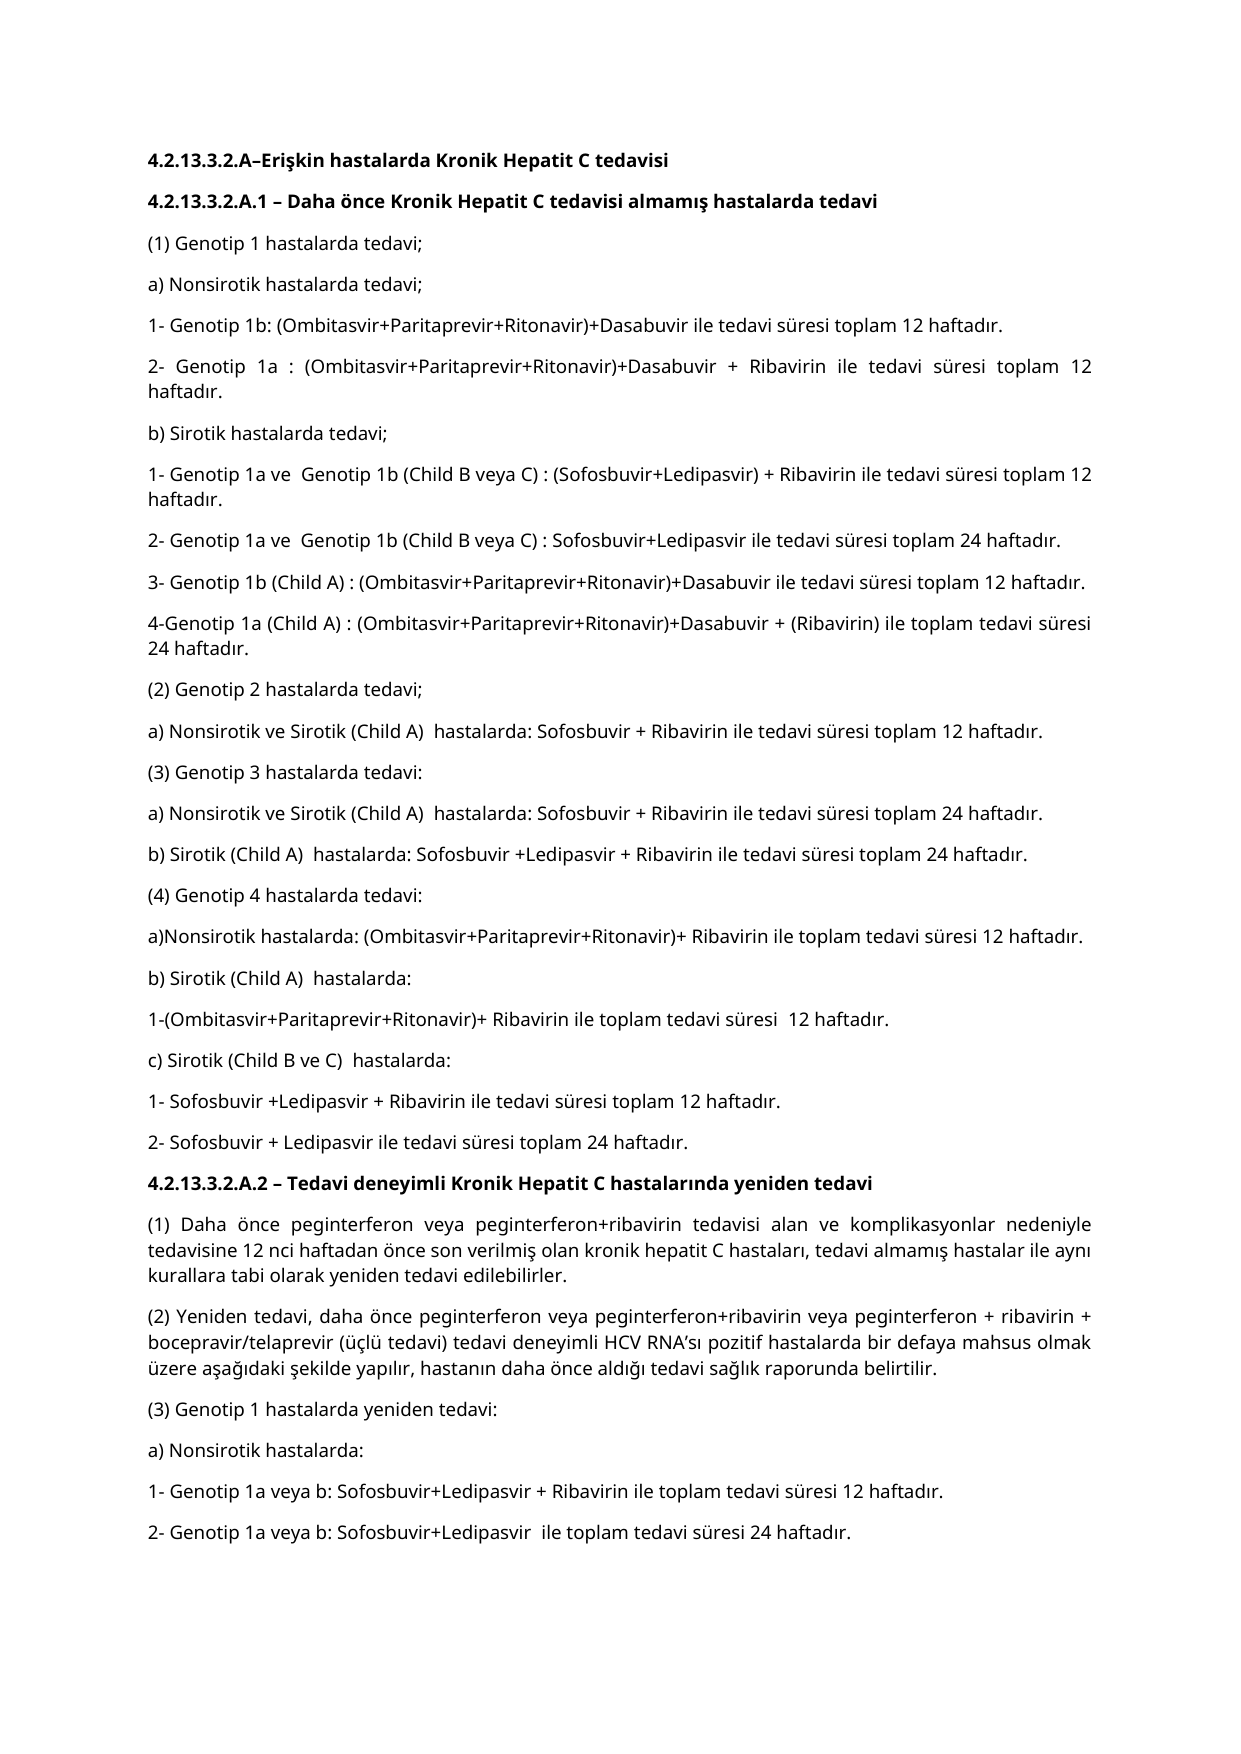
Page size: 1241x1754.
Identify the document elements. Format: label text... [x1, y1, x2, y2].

text (2) Yeniden tedavi, daha önce peginterferon veya peginterferon+ribavirin veya peginterferon + ribavirin + bocepravir/telaprevir (üçlü tedavi) tedavi deneyimli HCV RNA’sı pozitif hastalarda bir defaya mahsus olmak üzere aşağıdaki şekilde yapılır, hastanın daha önce aldığı tedavi sağlık raporunda belirtilir. [148, 1304, 1093, 1380]
text 4.2.13.3.2.A–Erişkin hastalarda Kronik Hepatit C tedavisi [148, 148, 1093, 173]
text b) Sirotik (Child A) hastalarda: [148, 965, 1093, 990]
text 1- Sofosbuvir +Ledipasvir + Ribavirin ile tedavi süresi toplam 12 haftadır. [148, 1088, 1093, 1114]
text 1-(Ombitasvir+Paritaprevir+Ritonavir)+ Ribavirin ile toplam tedavi süresi 12 haftadır. [148, 1006, 1093, 1031]
text 1- Genotip 1a veya b: Sofosbuvir+Ledipasvir + Ribavirin ile toplam tedavi süresi 12 haftadır. [148, 1478, 1093, 1504]
text 2- Genotip 1a : (Ombitasvir+Paritaprevir+Ritonavir)+Dasabuvir + Ribavirin ile tedavi süresi toplam 12 haftadır. [148, 353, 1093, 404]
text 2- Sofosbuvir + Ledipasvir ile tedavi süresi toplam 24 haftadır. [148, 1129, 1093, 1155]
text 4.2.13.3.2.A.2 – Tedavi deneyimli Kronik Hepatit C hastalarında yeniden tedavi [148, 1171, 1093, 1196]
text b) Sirotik hastalarda tedavi; [148, 420, 1093, 446]
text (3) Genotip 1 hastalarda yeniden tedavi: [148, 1396, 1093, 1422]
text 1- Genotip 1b: (Ombitasvir+Paritaprevir+Ritonavir)+Dasabuvir ile tedavi süresi toplam 12 haftadır. [148, 312, 1093, 338]
text (1) Daha önce peginterferon veya peginterferon+ribavirin tedavisi alan ve komplikasyonlar nedeniyle tedavisine 12 nci haftadan önce son verilmiş olan kronik hepatit C hastaları, tedavi almamış hastalar ile aynı kurallara tabi olarak yeniden tedavi edilebilirler. [148, 1212, 1093, 1288]
text a) Nonsirotik ve Sirotik (Child A) hastalarda: Sofosbuvir + Ribavirin ile tedavi süresi toplam 24 haftadır. [148, 800, 1093, 826]
text 4-Genotip 1a (Child A) : (Ombitasvir+Paritaprevir+Ritonavir)+Dasabuvir + (Ribavirin) ile toplam tedavi süresi 24 haftadır. [148, 610, 1093, 661]
text c) Sirotik (Child B ve C) hastalarda: [148, 1047, 1093, 1073]
text a)Nonsirotik hastalarda: (Ombitasvir+Paritaprevir+Ritonavir)+ Ribavirin ile toplam tedavi süresi 12 haftadır. [148, 924, 1093, 949]
text a) Nonsirotik hastalarda tedavi; [148, 271, 1093, 297]
text 2- Genotip 1a ve Genotip 1b (Child B veya C) : Sofosbuvir+Ledipasvir ile tedavi süresi toplam 24 haftadır. [148, 528, 1093, 553]
text 1- Genotip 1a ve Genotip 1b (Child B veya C) : (Sofosbuvir+Ledipasvir) + Ribavirin ile tedavi süresi toplam 12 haftadır. [148, 461, 1093, 512]
text (4) Genotip 4 hastalarda tedavi: [148, 882, 1093, 908]
text a) Nonsirotik hastalarda: [148, 1437, 1093, 1463]
text 4.2.13.3.2.A.1 – Daha önce Kronik Hepatit C tedavisi almamış hastalarda tedavi [148, 189, 1093, 214]
text b) Sirotik (Child A) hastalarda: Sofosbuvir +Ledipasvir + Ribavirin ile tedavi süresi toplam 24 haftadır. [148, 841, 1093, 867]
text (3) Genotip 3 hastalarda tedavi: [148, 759, 1093, 784]
text (1) Genotip 1 hastalarda tedavi; [148, 230, 1093, 255]
text a) Nonsirotik ve Sirotik (Child A) hastalarda: Sofosbuvir + Ribavirin ile tedavi süresi toplam 12 haftadır. [148, 718, 1093, 743]
text (2) Genotip 2 hastalarda tedavi; [148, 677, 1093, 702]
text 2- Genotip 1a veya b: Sofosbuvir+Ledipasvir ile toplam tedavi süresi 24 haftadır. [148, 1519, 1093, 1545]
text 3- Genotip 1b (Child A) : (Ombitasvir+Paritaprevir+Ritonavir)+Dasabuvir ile tedavi süresi toplam 12 haftadır. [148, 569, 1093, 594]
